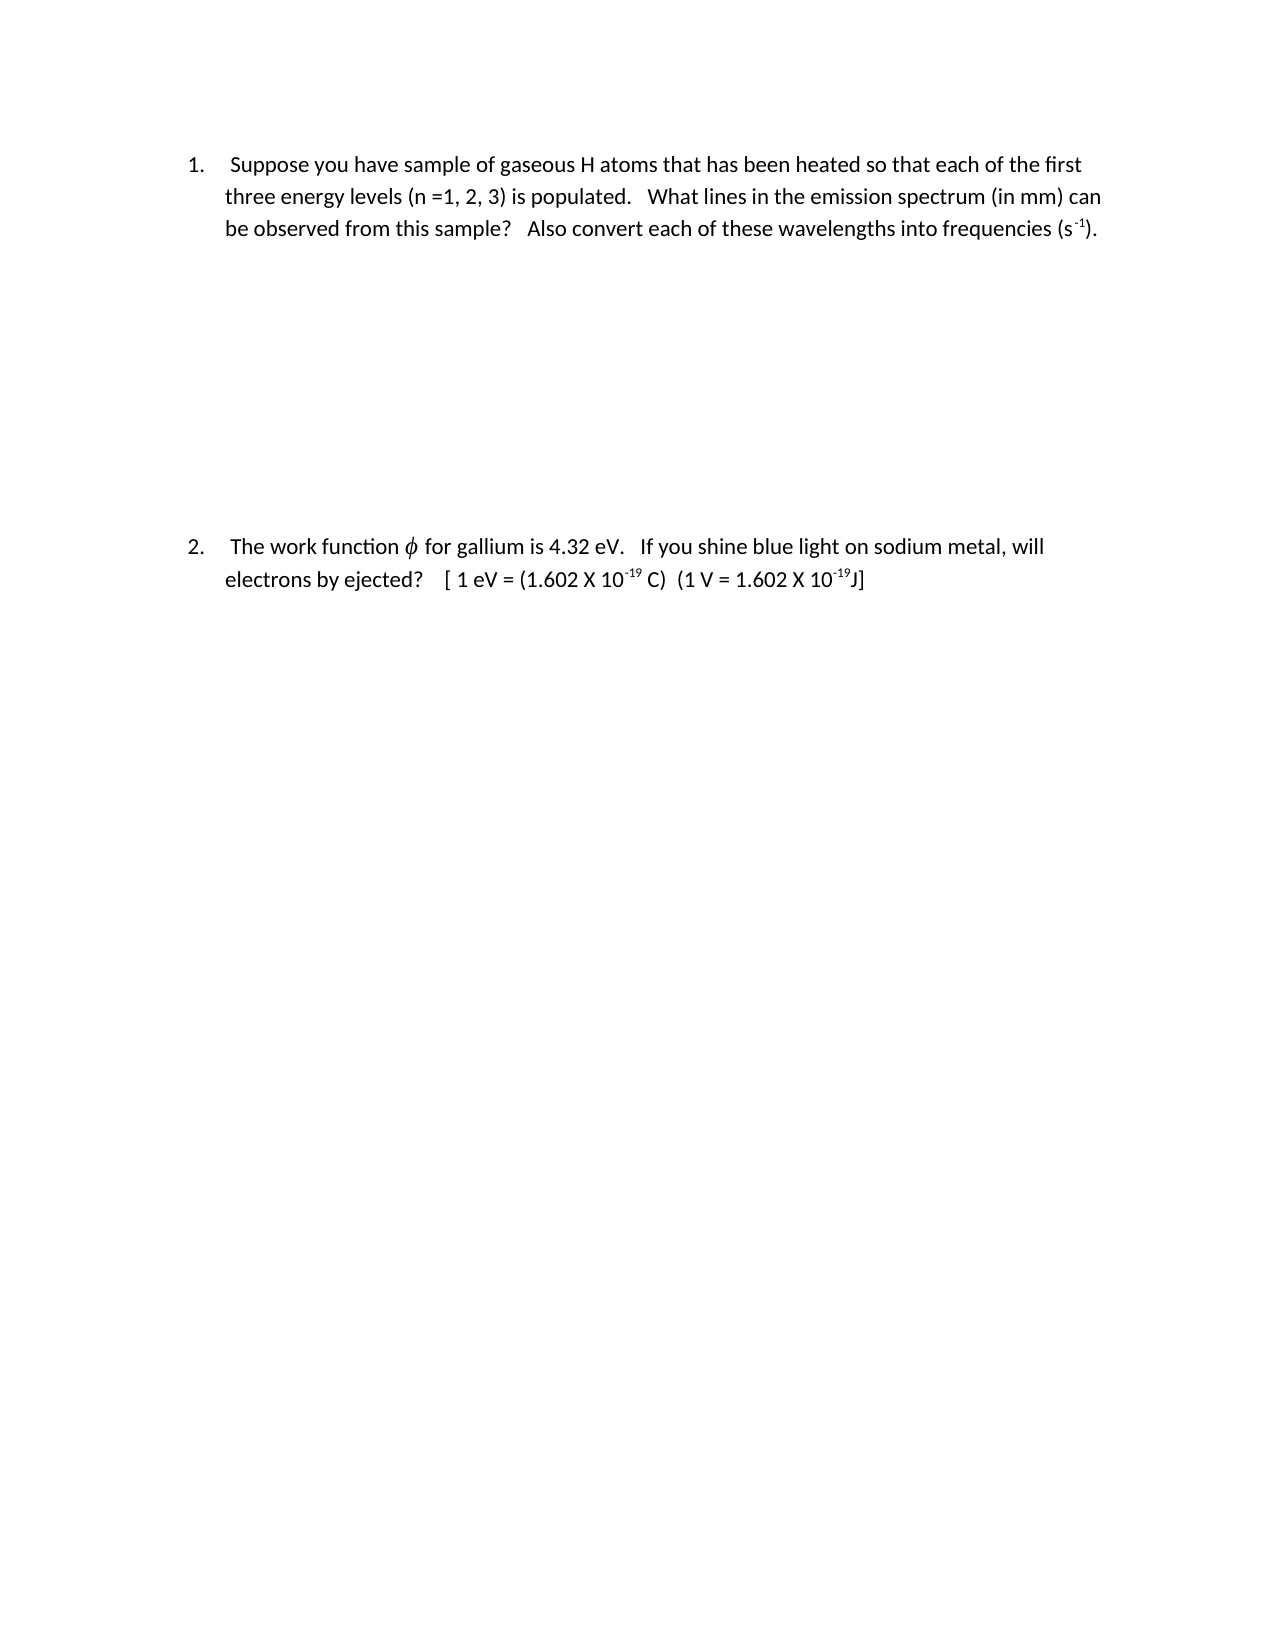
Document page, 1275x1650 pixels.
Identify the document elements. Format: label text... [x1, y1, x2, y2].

list Suppose you have sample of gaseous H atoms that has been heated so that each of the first three energy levels (n =1, 2, 3) is populated. What lines in the emission spectrum (in mm) can be observed from this sample? Also convert each of these wavelengths into frequencies (s-1). [187, 150, 1125, 242]
list The work function for gallium is 4.32 eV. If you shine blue light on sodium metal, will electrons by ejected? [ 1 eV = (1.602 X 10-19 C) (1 V = 1.602 X 10-19J] [187, 532, 1125, 593]
